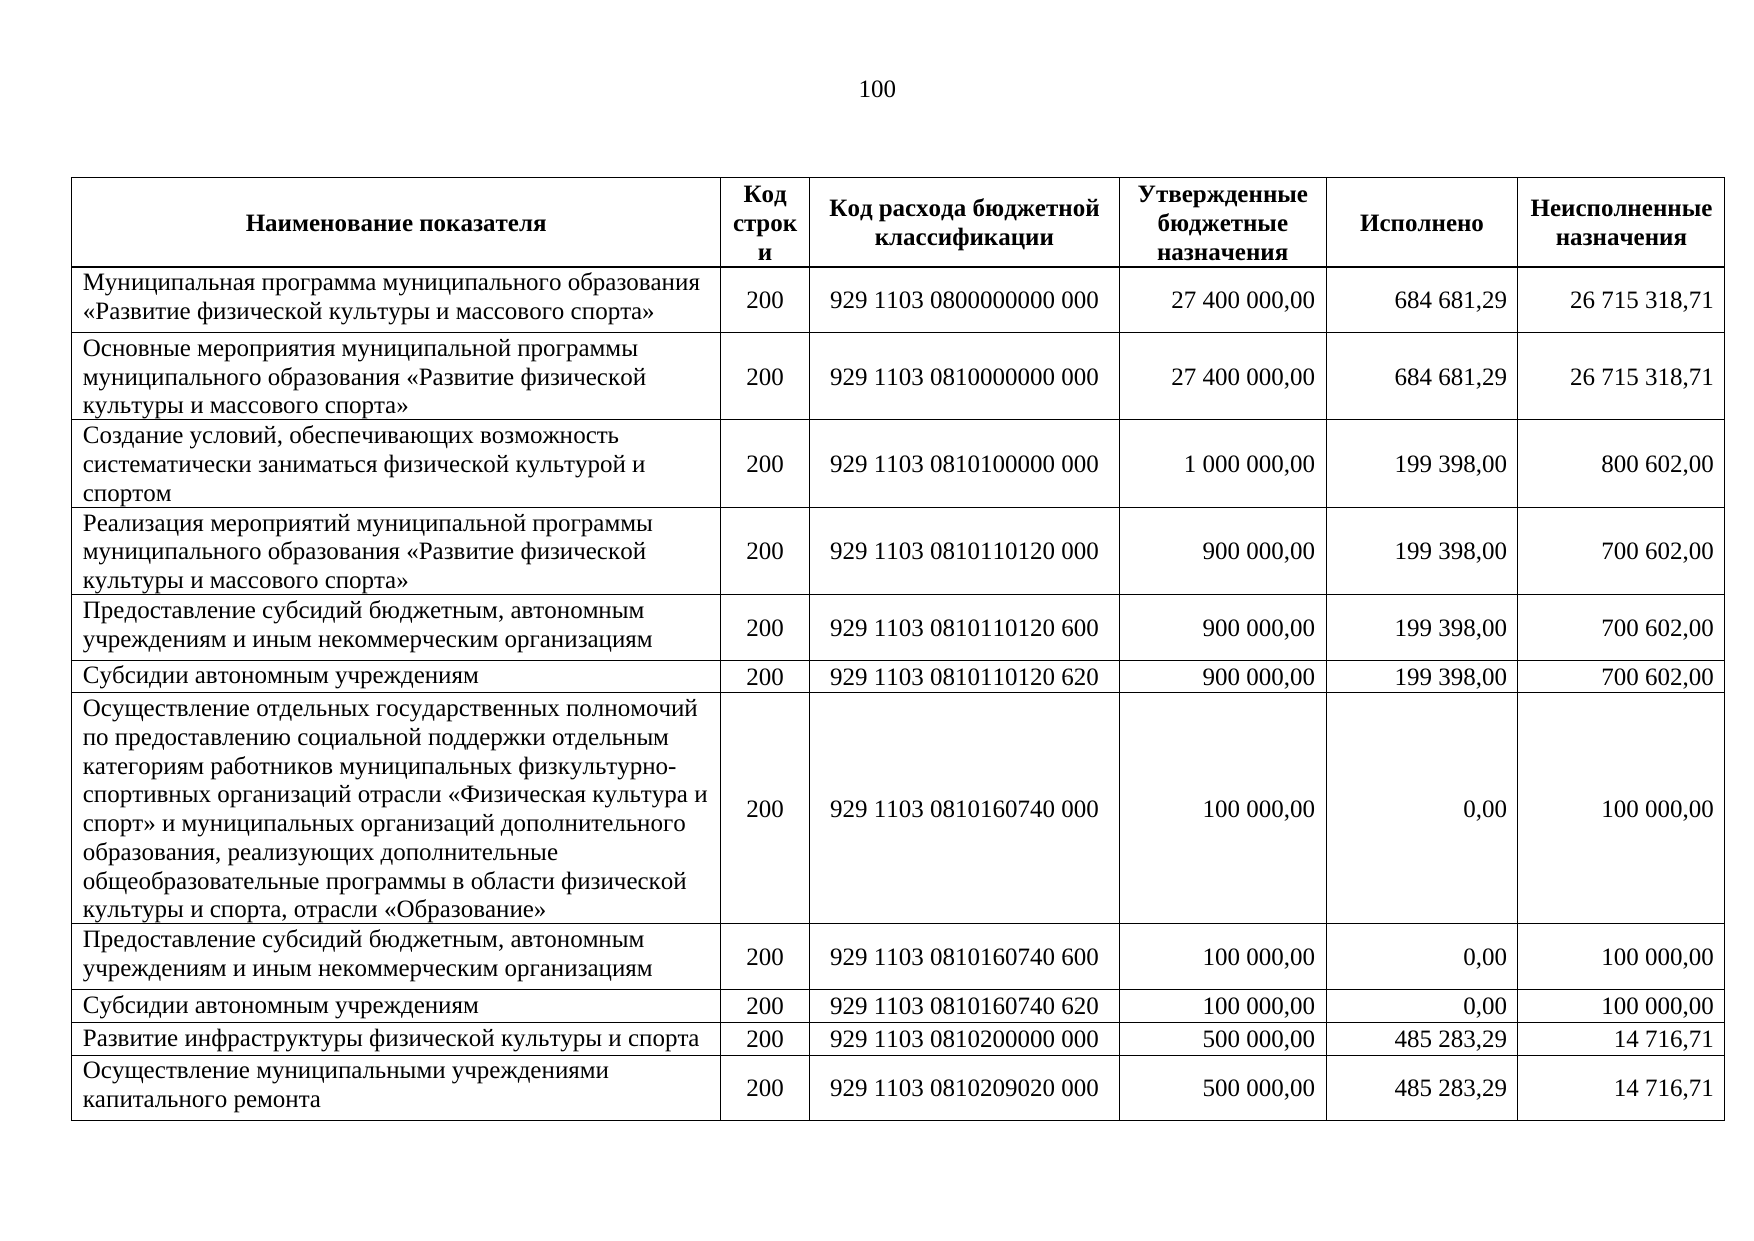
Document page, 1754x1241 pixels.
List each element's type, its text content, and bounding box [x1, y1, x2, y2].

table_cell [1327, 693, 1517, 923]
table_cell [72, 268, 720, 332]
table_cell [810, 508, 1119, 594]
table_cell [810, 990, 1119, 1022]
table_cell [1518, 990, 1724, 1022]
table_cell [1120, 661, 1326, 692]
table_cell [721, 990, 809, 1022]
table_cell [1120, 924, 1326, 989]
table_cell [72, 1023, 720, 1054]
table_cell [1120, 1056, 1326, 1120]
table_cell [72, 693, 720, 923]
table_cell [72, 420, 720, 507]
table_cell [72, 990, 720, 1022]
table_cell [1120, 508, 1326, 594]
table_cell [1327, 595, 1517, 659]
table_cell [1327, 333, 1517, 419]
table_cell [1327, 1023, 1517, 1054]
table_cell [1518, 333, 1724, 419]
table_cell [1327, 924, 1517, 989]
table_header Наименование показателя [72, 178, 720, 266]
table_header Исполнено [1327, 178, 1517, 266]
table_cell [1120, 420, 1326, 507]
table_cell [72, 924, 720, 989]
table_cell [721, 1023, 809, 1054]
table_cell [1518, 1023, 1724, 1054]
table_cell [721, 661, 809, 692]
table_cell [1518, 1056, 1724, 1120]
table_header Код строки [721, 178, 809, 266]
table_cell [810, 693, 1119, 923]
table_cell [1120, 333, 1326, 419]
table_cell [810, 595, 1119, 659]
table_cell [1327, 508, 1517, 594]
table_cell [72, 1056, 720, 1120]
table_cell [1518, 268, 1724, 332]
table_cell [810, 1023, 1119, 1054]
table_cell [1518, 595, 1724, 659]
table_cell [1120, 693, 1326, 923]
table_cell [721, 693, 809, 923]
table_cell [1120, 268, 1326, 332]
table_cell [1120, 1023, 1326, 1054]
table_header Неисполненные назначения [1518, 178, 1724, 266]
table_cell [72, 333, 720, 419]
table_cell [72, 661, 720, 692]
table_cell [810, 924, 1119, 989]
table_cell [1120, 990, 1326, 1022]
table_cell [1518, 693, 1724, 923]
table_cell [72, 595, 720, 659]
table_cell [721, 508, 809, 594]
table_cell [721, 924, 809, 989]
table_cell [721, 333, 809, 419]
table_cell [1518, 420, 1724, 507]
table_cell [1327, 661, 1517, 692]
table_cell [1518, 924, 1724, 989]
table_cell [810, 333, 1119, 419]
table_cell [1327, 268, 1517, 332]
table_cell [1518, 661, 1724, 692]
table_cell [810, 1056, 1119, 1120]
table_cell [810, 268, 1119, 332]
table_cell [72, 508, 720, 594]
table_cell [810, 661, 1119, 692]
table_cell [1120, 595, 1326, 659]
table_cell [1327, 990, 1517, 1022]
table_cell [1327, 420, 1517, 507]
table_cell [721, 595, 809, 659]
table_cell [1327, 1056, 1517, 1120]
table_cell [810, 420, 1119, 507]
table_header Утвержденные бюджетные назначения [1120, 178, 1326, 266]
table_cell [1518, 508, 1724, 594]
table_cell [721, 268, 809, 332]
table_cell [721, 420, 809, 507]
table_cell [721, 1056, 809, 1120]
table_header Код расхода бюджетной классификации [810, 178, 1119, 266]
